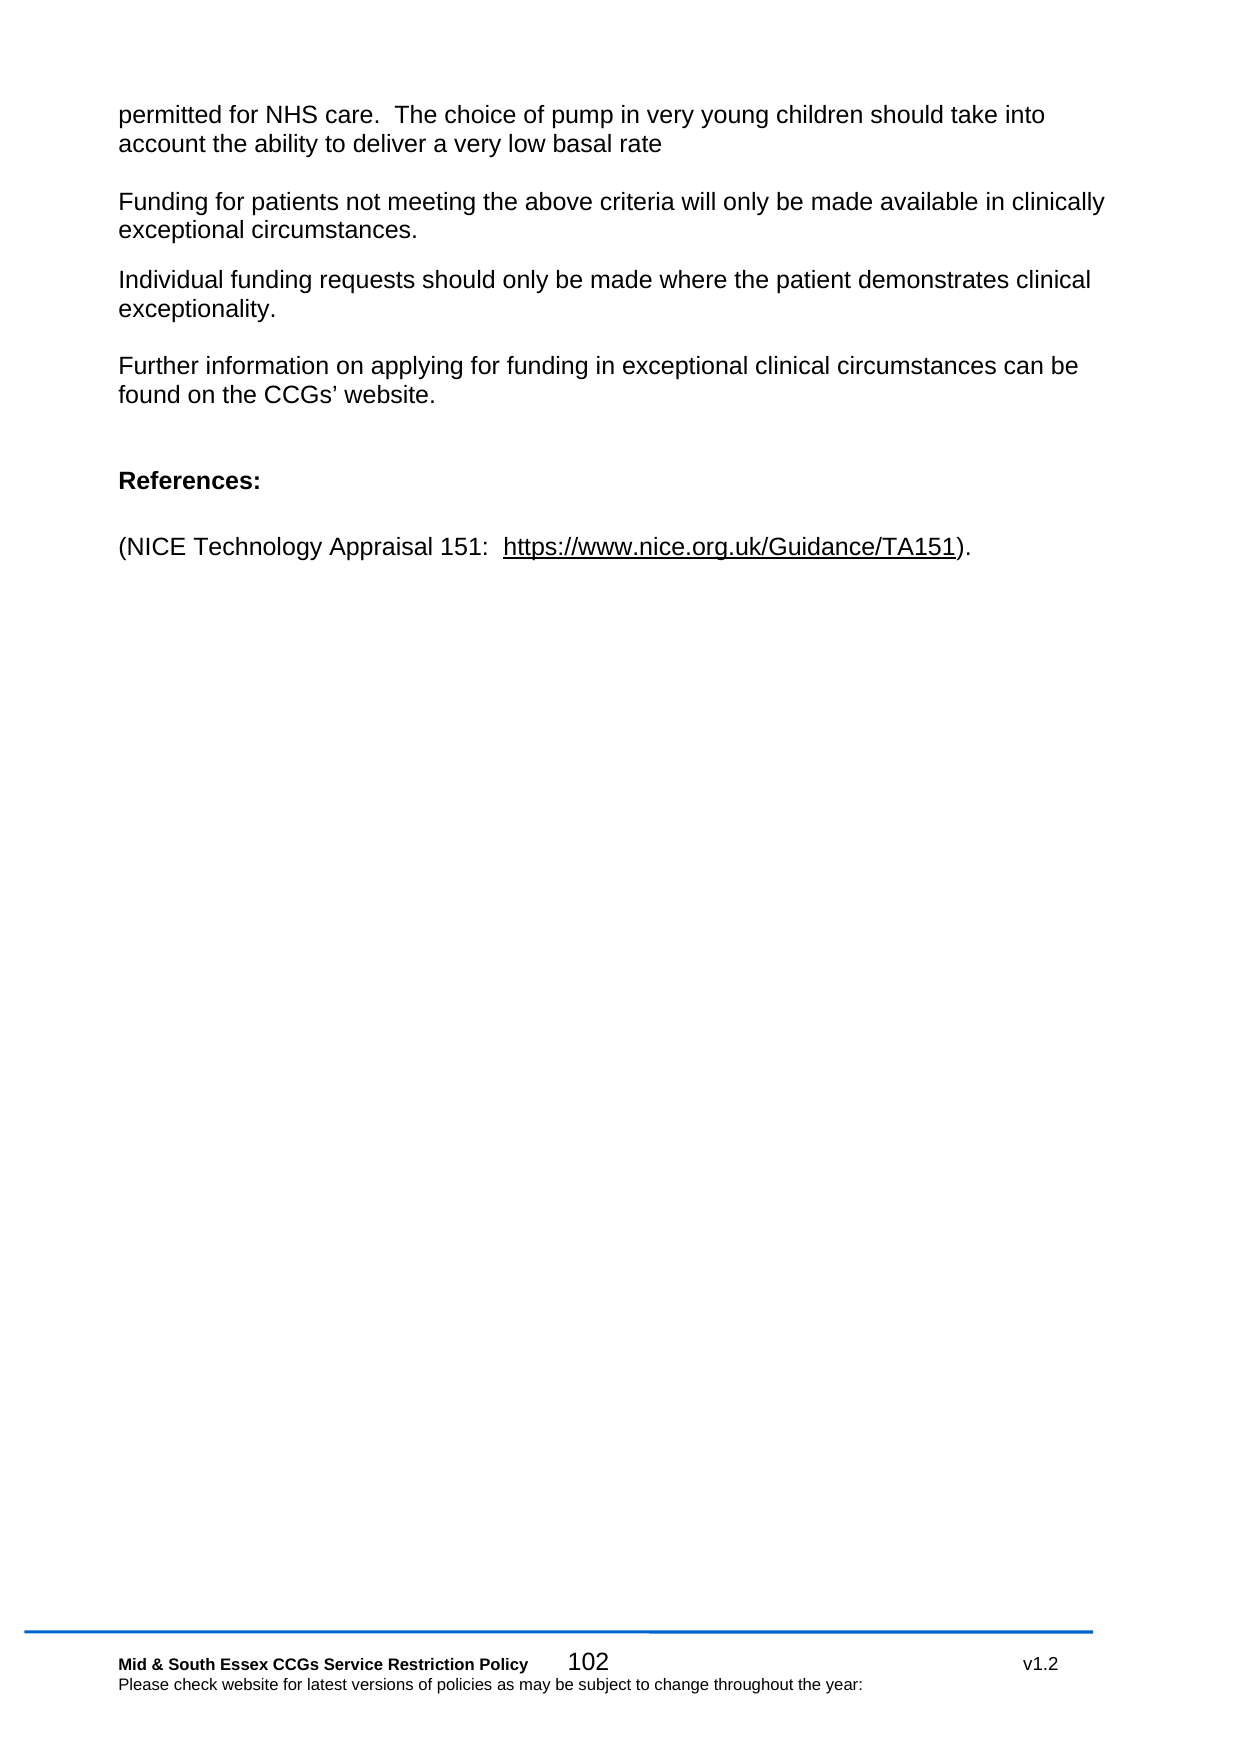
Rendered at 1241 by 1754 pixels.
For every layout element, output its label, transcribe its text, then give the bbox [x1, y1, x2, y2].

text Funding for patients not meeting the above criteria will only be made available in clinically exceptional circumstances. [118, 187, 1122, 244]
text Individual funding requests should only be made where the patient demonstrates clinical exceptionality. [118, 265, 1122, 322]
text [118, 100, 1122, 158]
text Further information on applying for funding in exceptional clinical circumstances can be found on the CCGs’ website. [118, 351, 1122, 409]
text (NICE Technology Appraisal 151: https://www.nice.org.uk/Guidance/TA151). [118, 532, 1122, 561]
text References: [118, 466, 1122, 495]
